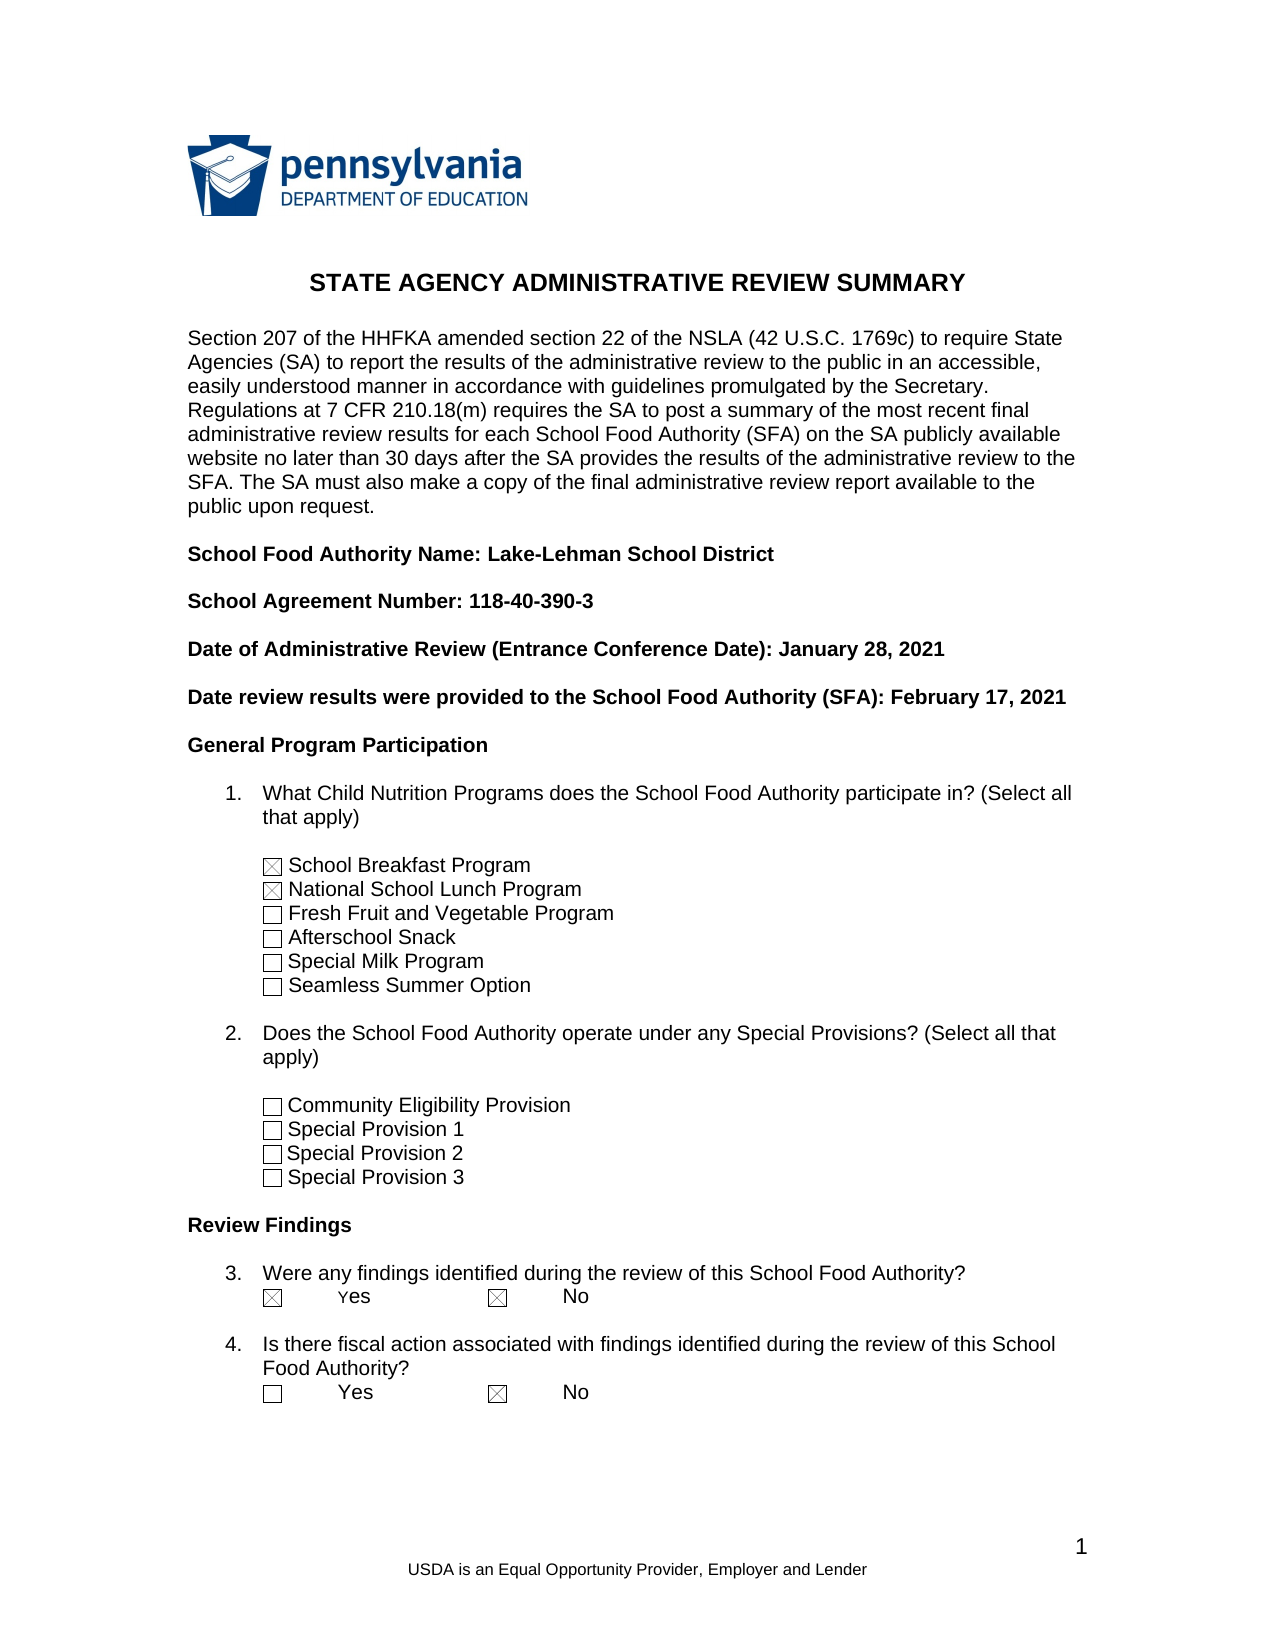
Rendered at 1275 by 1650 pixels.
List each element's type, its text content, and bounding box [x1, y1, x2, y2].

list What Child Nutrition Programs does the School Food Authority participate in? (Select all that apply) [225, 781, 1087, 829]
text Special Provision 2 [262, 1141, 1087, 1164]
list Does the School Food Authority operate under any Special Provisions? (Select all that apply) [225, 1021, 1087, 1069]
text School Breakfast Program [187, 853, 1087, 877]
text Yes No [225, 1380, 1087, 1404]
text School Food Authority Name: Lake-Lehman School District [187, 541, 1087, 565]
text Special Milk Program [187, 949, 1087, 973]
text School Agreement Number: 118-40-390-3 [187, 589, 1087, 613]
text Afterschool Snack [187, 925, 1087, 949]
list Were any findings identified during the review of this School Food Authority? [225, 1260, 1087, 1284]
picture [187, 135, 530, 216]
text Seamless Summer Option [187, 973, 1087, 997]
text General Program Participation [187, 733, 1087, 757]
text Special Provision 3 [262, 1164, 1087, 1188]
text Yes No [187, 1284, 1087, 1308]
text Review Findings [187, 1212, 1087, 1236]
list Is there fiscal action associated with findings identified during the review of this School Food Authority? [225, 1332, 1087, 1380]
text National School Lunch Program [262, 877, 1087, 901]
text STATE AGENCY ADMINISTRATIVE REVIEW SUMMARY [187, 268, 1087, 297]
text Date of Administrative Review (Entrance Conference Date): January 28, 2021 [187, 637, 1087, 661]
text Special Provision 1 [262, 1117, 1087, 1141]
text Community Eligibility Provision [262, 1093, 1087, 1117]
text Fresh Fruit and Vegetable Program [187, 901, 1087, 925]
text Section 207 of the HHFKA amended section 22 of the NSLA (42 U.S.C. 1769c) to require State Agencies (SA) to report the results of the administrative review to the public in an accessible, easily understood manner in accordance with guidelines promulgated by the Secretary. Regulations at 7 CFR 210.18(m) requires the SA to post a summary of the most recent final administrative review results for each School Food Authority (SFA) on the SA publicly available website no later than 30 days after the SA provides the results of the administrative review to the SFA. The SA must also make a copy of the final administrative review report available to the public upon request. [187, 326, 1087, 517]
text Date review results were provided to the School Food Authority (SFA): February 17, 2021 [187, 685, 1087, 709]
